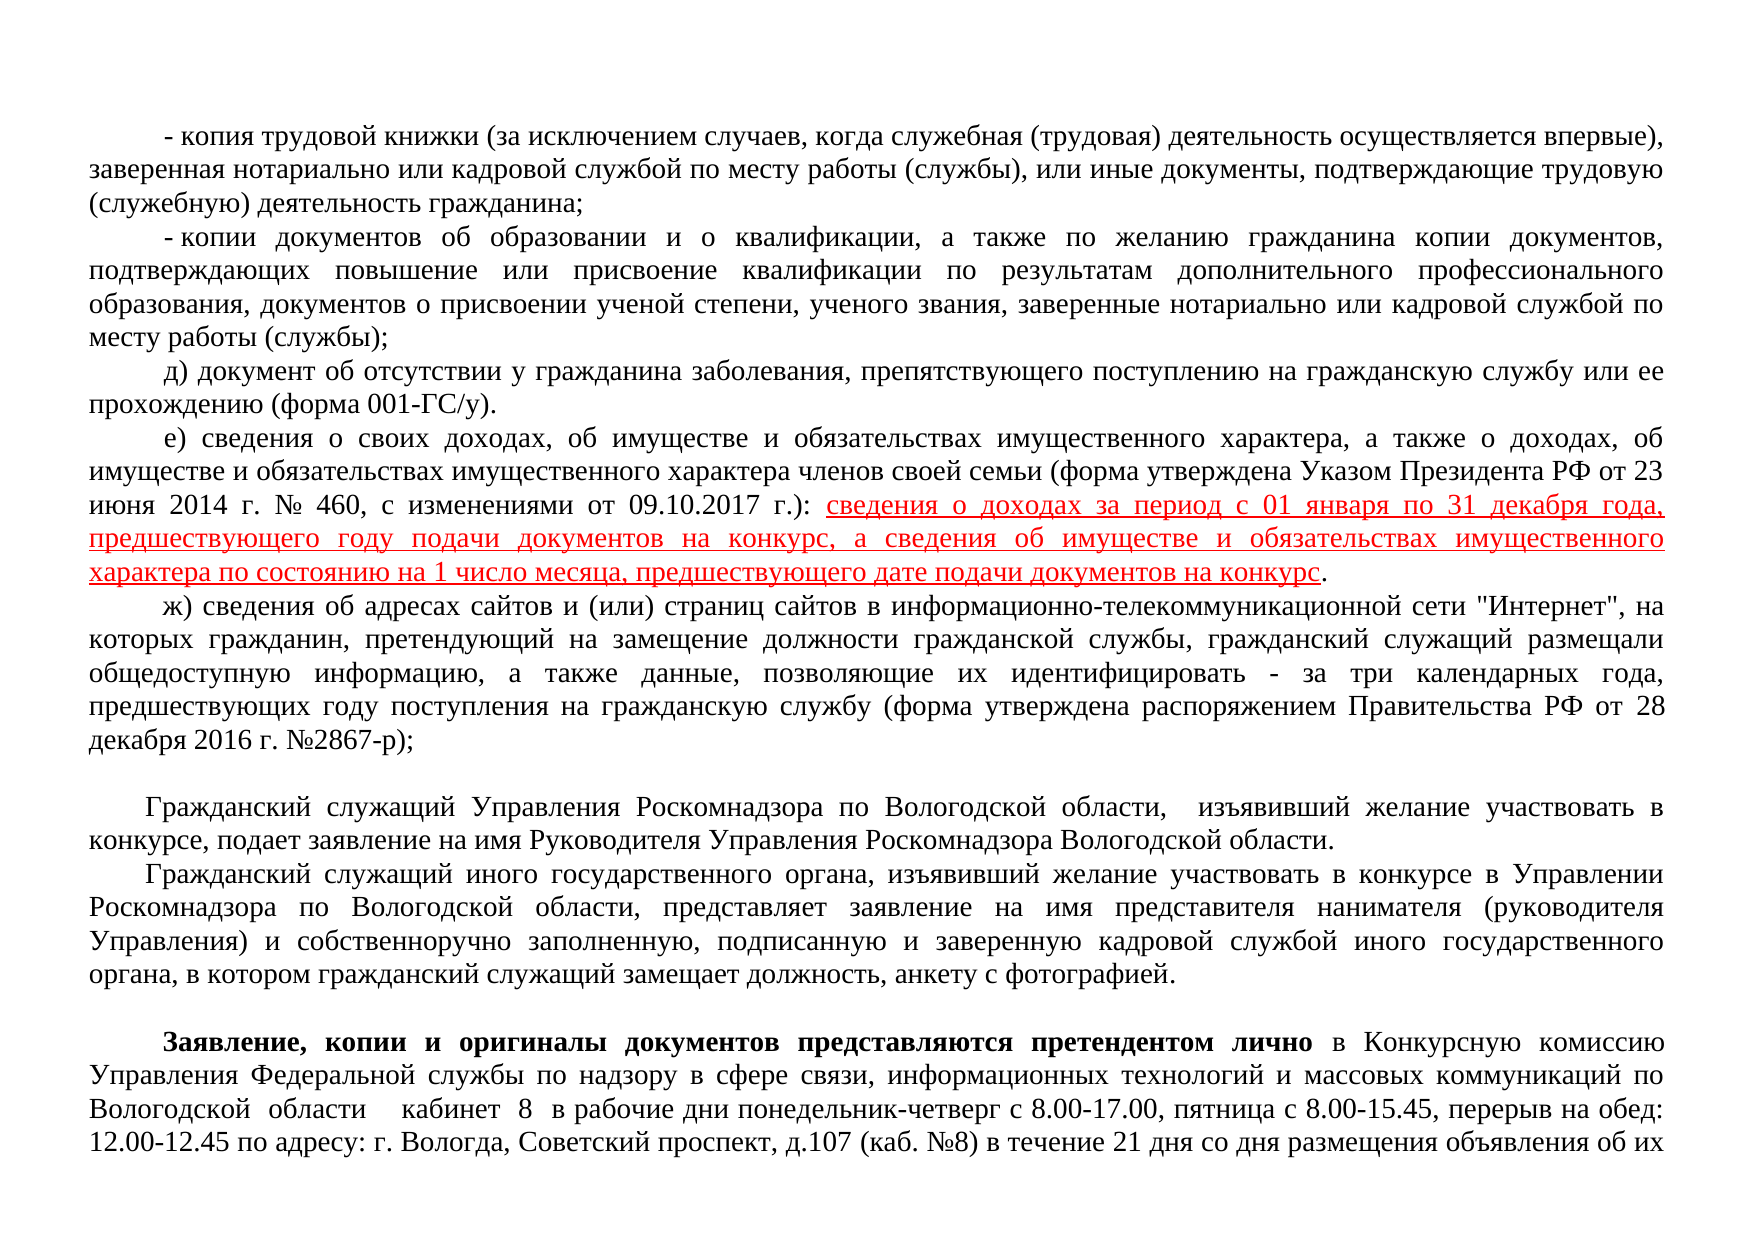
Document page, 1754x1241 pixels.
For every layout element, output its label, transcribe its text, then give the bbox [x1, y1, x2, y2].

text - копия трудовой книжки (за исключением случаев, когда служебная (трудовая) деятельность осуществляется впервые), заверенная нотариально или кадровой службой по месту работы (службы), или иные документы, подтверждающие трудовую (служебную) деятельность гражданина; [89, 118, 1665, 219]
text Гражданский служащий иного государственного органа, изъявивший желание участвовать в конкурсе в Управлении Роскомнадзора по Вологодской области, представляет заявление на имя представителя нанимателя (руководителя Управления) и собственноручно заполненную, подписанную и заверенную кадровой службой иного государственного органа, в котором гражданский служащий замещает должность, анкету с фотографией. [89, 856, 1665, 990]
text е) сведения о своих доходах, об имуществе и обязательствах имущественного характера, а также о доходах, об имуществе и обязательствах имущественного характера членов своей семьи (форма утверждена Указом Президента РФ от 23 июня 2014 г. № 460, с изменениями от 09.10.2017 г.): сведения о доходах за период с 01 января по 31 декабря года, предшествующего году подачи документов на конкурс, а сведения об имуществе и обязательствах имущественного характера по состоянию на 1 число месяца, предшествующего дате подачи документов на конкурс. [89, 420, 1665, 550]
text е) сведения о своих доходах, об имуществе и обязательствах имущественного характера, а также о доходах, об имуществе и обязательствах имущественного характера членов своей семьи (форма утверждена Указом Президента РФ от 23 июня 2014 г. № 460, с изменениями от 09.10.2017 г.): сведения о доходах за период с 01 января по 31 декабря года, предшествующего году подачи документов на конкурс, а сведения об имуществе и обязательствах имущественного характера по состоянию на 1 число месяца, предшествующего дате подачи документов на конкурс. [89, 551, 1665, 588]
text ж) сведения об адресах сайтов и (или) страниц сайтов в информационно-телекоммуникационной сети "Интернет", на которых гражданин, претендующий на замещение должности гражданской службы, гражданский служащий размещали общедоступную информацию, а также данные, позволяющие их идентифицировать - за три календарных года, предшествующих году поступления на гражданскую службу (форма утверждена распоряжением Правительства РФ от 28 декабря 2016 г. №2867-р); [89, 588, 1665, 755]
text Гражданский служащий Управления Роскомнадзора по Вологодской области, изъявивший желание участвовать в конкурсе, подает заявление на имя Руководителя Управления Роскомнадзора Вологодской области. [89, 789, 1665, 856]
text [89, 1024, 1665, 1158]
text - копии документов об образовании и о квалификации, а также по желанию гражданина копии документов, подтверждающих повышение или присвоение квалификации по результатам дополнительного профессионального образования, документов о присвоении ученой степени, ученого звания, заверенные нотариально или кадровой службой по месту работы (службы); [89, 219, 1665, 353]
text д) документ об отсутствии у гражданина заболевания, препятствующего поступлению на гражданскую службу или ее прохождению (форма 001-ГС/у). [89, 353, 1665, 420]
